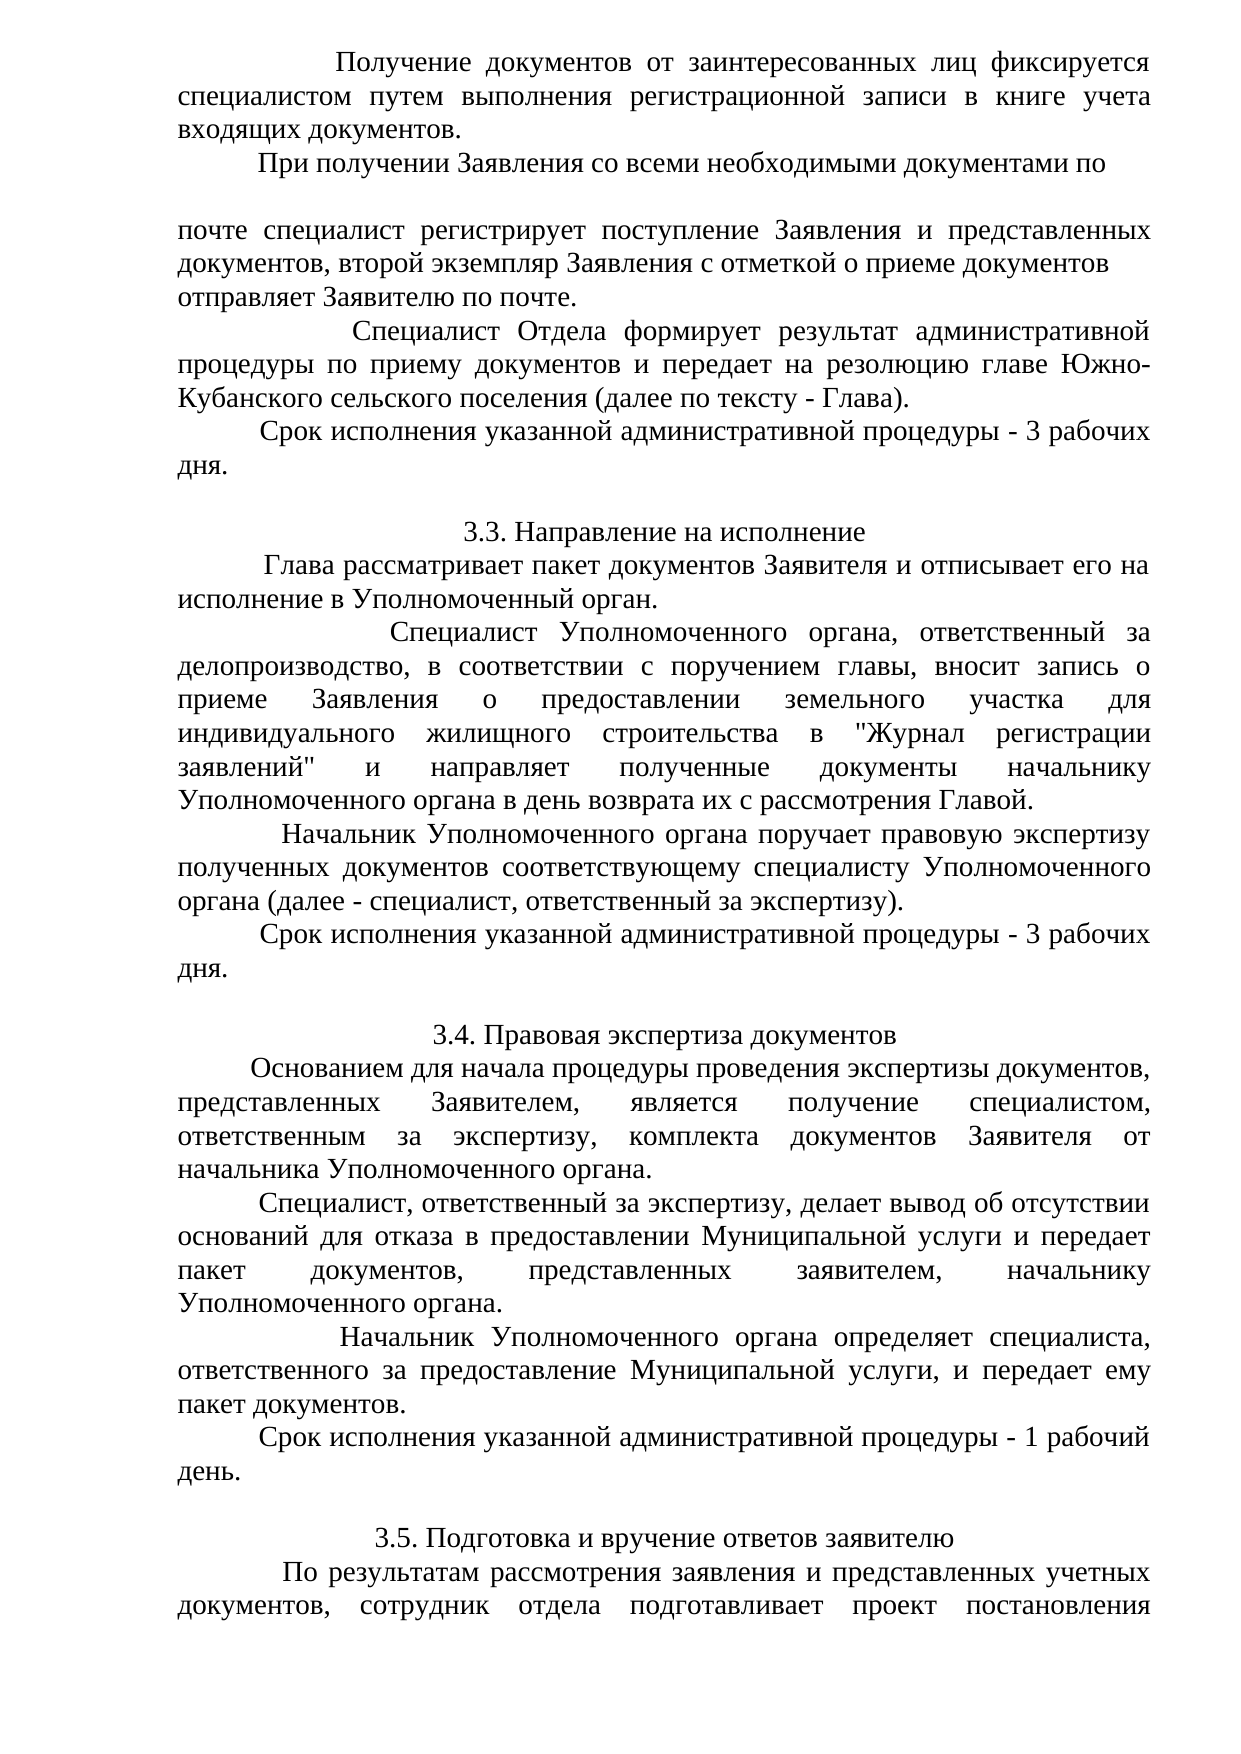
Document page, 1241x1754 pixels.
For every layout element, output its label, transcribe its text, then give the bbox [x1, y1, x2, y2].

text Специалист Уполномоченного органа, ответственный за делопроизводство, в соответствии с поручением главы, вносит запись о приеме Заявления о предоставлении земельного участка для индивидуального жилищного строительства в "Журнал регистрации заявлений" и направляет полученные документы начальнику Уполномоченного органа в день возврата их с рассмотрения Главой. [177, 614, 1152, 816]
text Начальник Уполномоченного органа определяет специалиста, ответственного за предоставление Муниципальной услуги, и передает ему пакет документов. [177, 1319, 1152, 1419]
text 3.3. Направление на исполнение [177, 514, 1152, 547]
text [177, 1554, 1152, 1621]
text Глава рассматривает пакет документов Заявителя и отписывает его на исполнение в Уполномоченный орган. [177, 547, 1152, 614]
text Срок исполнения указанной административной процедуры - 1 рабочий день. [177, 1419, 1152, 1487]
text Специалист Отдела формирует результат административной процедуры по приему документов и передает на резолюцию главе Южно-Кубанского сельского поселения (далее по тексту - Глава). [177, 313, 1152, 413]
text Получение документов от заинтересованных лиц фиксируется специалистом путем выполнения регистрационной записи в книге учета входящих документов. [177, 44, 1152, 145]
text 3.5. Подготовка и вручение ответов заявителю [177, 1520, 1152, 1554]
text Начальник Уполномоченного органа поручает правовую экспертизу полученных документов соответствующему специалисту Уполномоченного органа (далее - специалист, ответственный за экспертизу). [177, 816, 1152, 916]
text Срок исполнения указанной административной процедуры - 3 рабочих дня. [177, 413, 1152, 480]
text отправляет Заявителю по почте. [177, 279, 1152, 313]
text почте специалист регистрирует поступление Заявления и представленных документов, второй экземпляр Заявления с отметкой о приеме документов [177, 212, 1152, 279]
text Специалист, ответственный за экспертизу, делает вывод об отсутствии оснований для отказа в предоставлении Муниципальной услуги и передает пакет документов, представленных заявителем, начальнику Уполномоченного органа. [177, 1185, 1152, 1319]
text При получении Заявления со всеми необходимыми документами по [177, 145, 1152, 178]
text Срок исполнения указанной административной процедуры - 3 рабочих дня. [177, 916, 1152, 983]
text Основанием для начала процедуры проведения экспертизы документов, представленных Заявителем, является получение специалистом, ответственным за экспертизу, комплекта документов Заявителя от начальника Уполномоченного органа. [177, 1051, 1152, 1185]
text 3.4. Правовая экспертиза документов [177, 1017, 1152, 1051]
